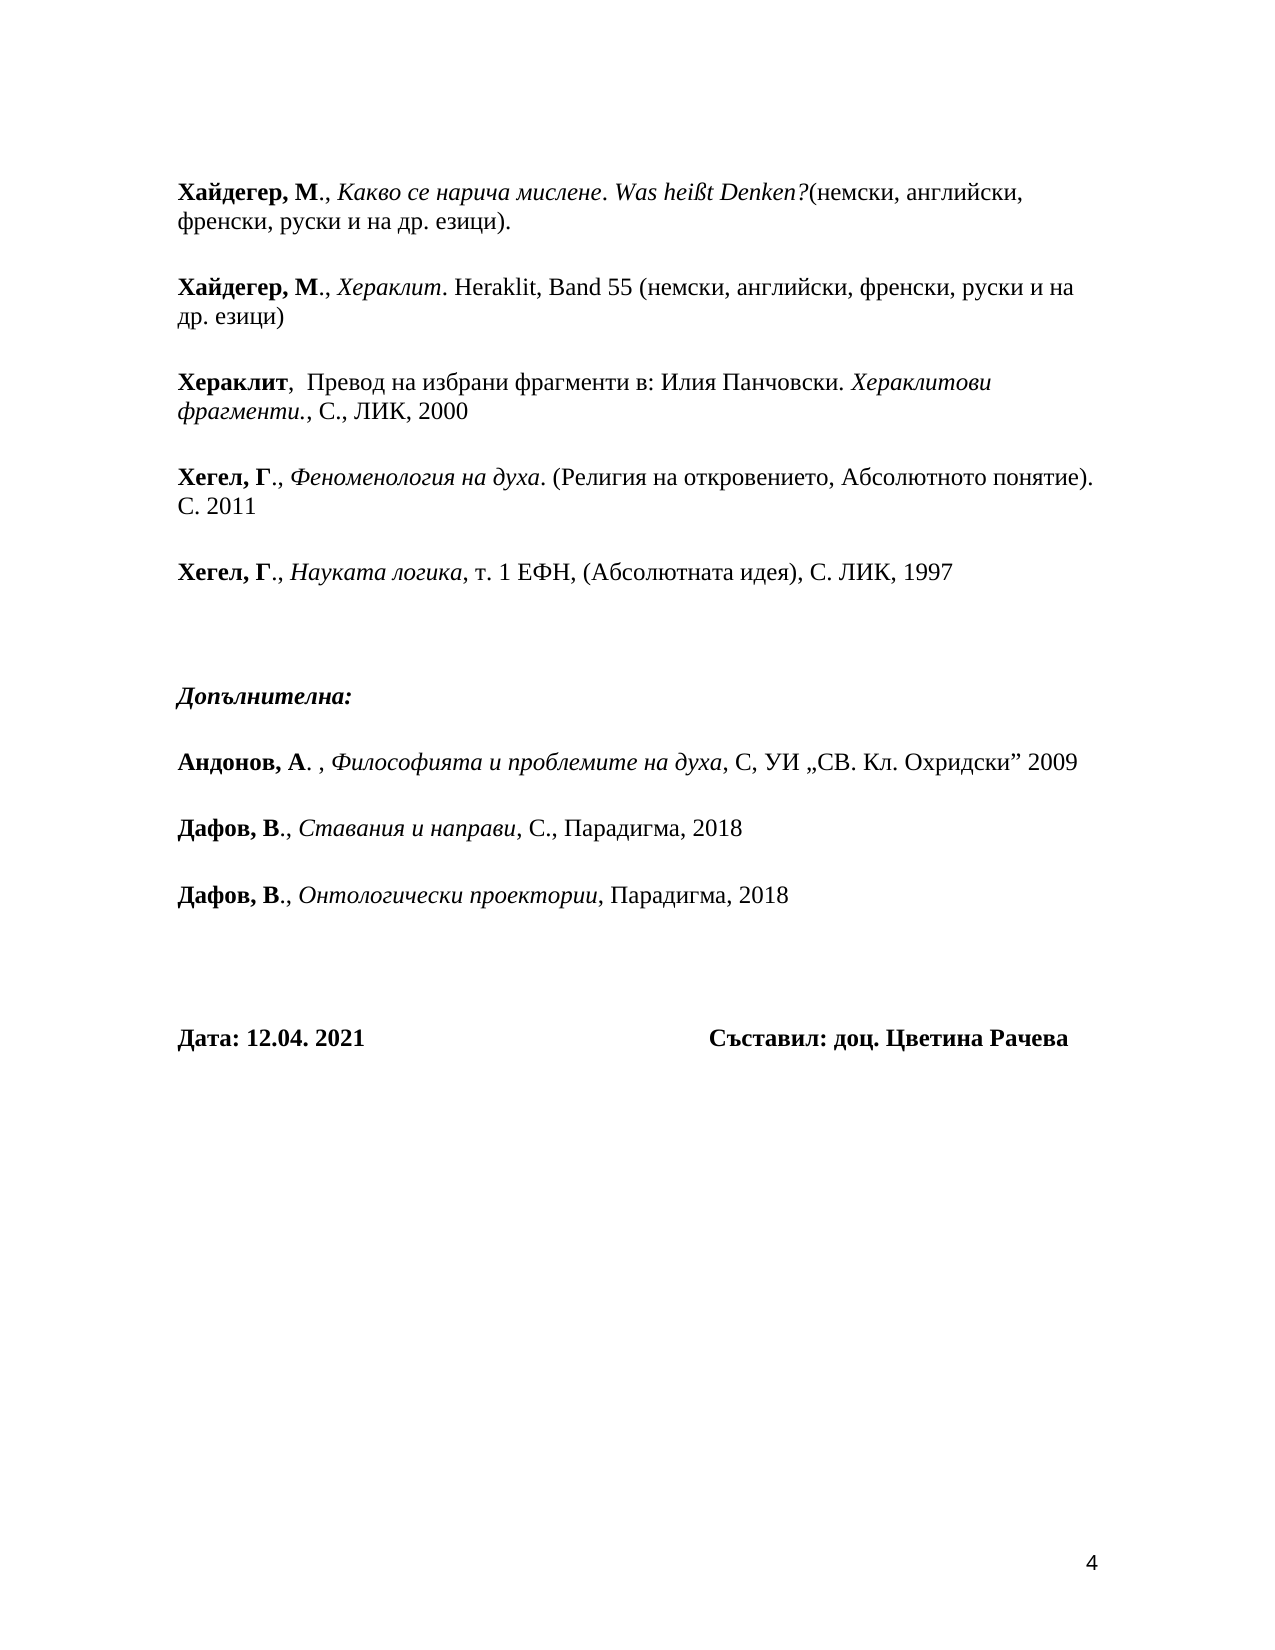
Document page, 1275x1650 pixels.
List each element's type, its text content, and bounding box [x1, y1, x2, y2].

text Хераклит, Превод на избрани фрагменти в: Илия Панчовски. Хераклитови фрагменти., С., ЛИК, 2000 [177, 367, 1098, 425]
text Андонов, А. , Философията и проблемите на духа, С, УИ „СВ. Кл. Охридски” 2009 [177, 747, 1098, 776]
text Хегел, Г., Науката логика, т. 1 ЕФН, (Абсолютната идея), С. ЛИК, 1997 [177, 557, 1098, 586]
text Хегел, Г., Феноменология на духа. (Религия на откровението, Абсолютното понятие). С. 2011 [177, 462, 1098, 520]
text Дата: 12.04. 2021 Съставил: доц. Цветина Рачева [177, 1023, 1098, 1052]
text Хайдегер, М., Какво се нарича мислене. Was heißt Denken?(немски, английски, френски, руски и на др. езици). [177, 177, 1098, 235]
text Дафов, В., Ставания и направи, С., Парадигма, 2018 [177, 813, 1098, 842]
text Дафов, В., Онтологически проектории, Парадигма, 2018 [177, 880, 1098, 908]
text Хайдегер, М., Хераклит. Heraklit, Band 55 (немски, английски, френски, руски и на др. езици) [177, 272, 1098, 330]
text Допълнителна: [177, 681, 1098, 710]
